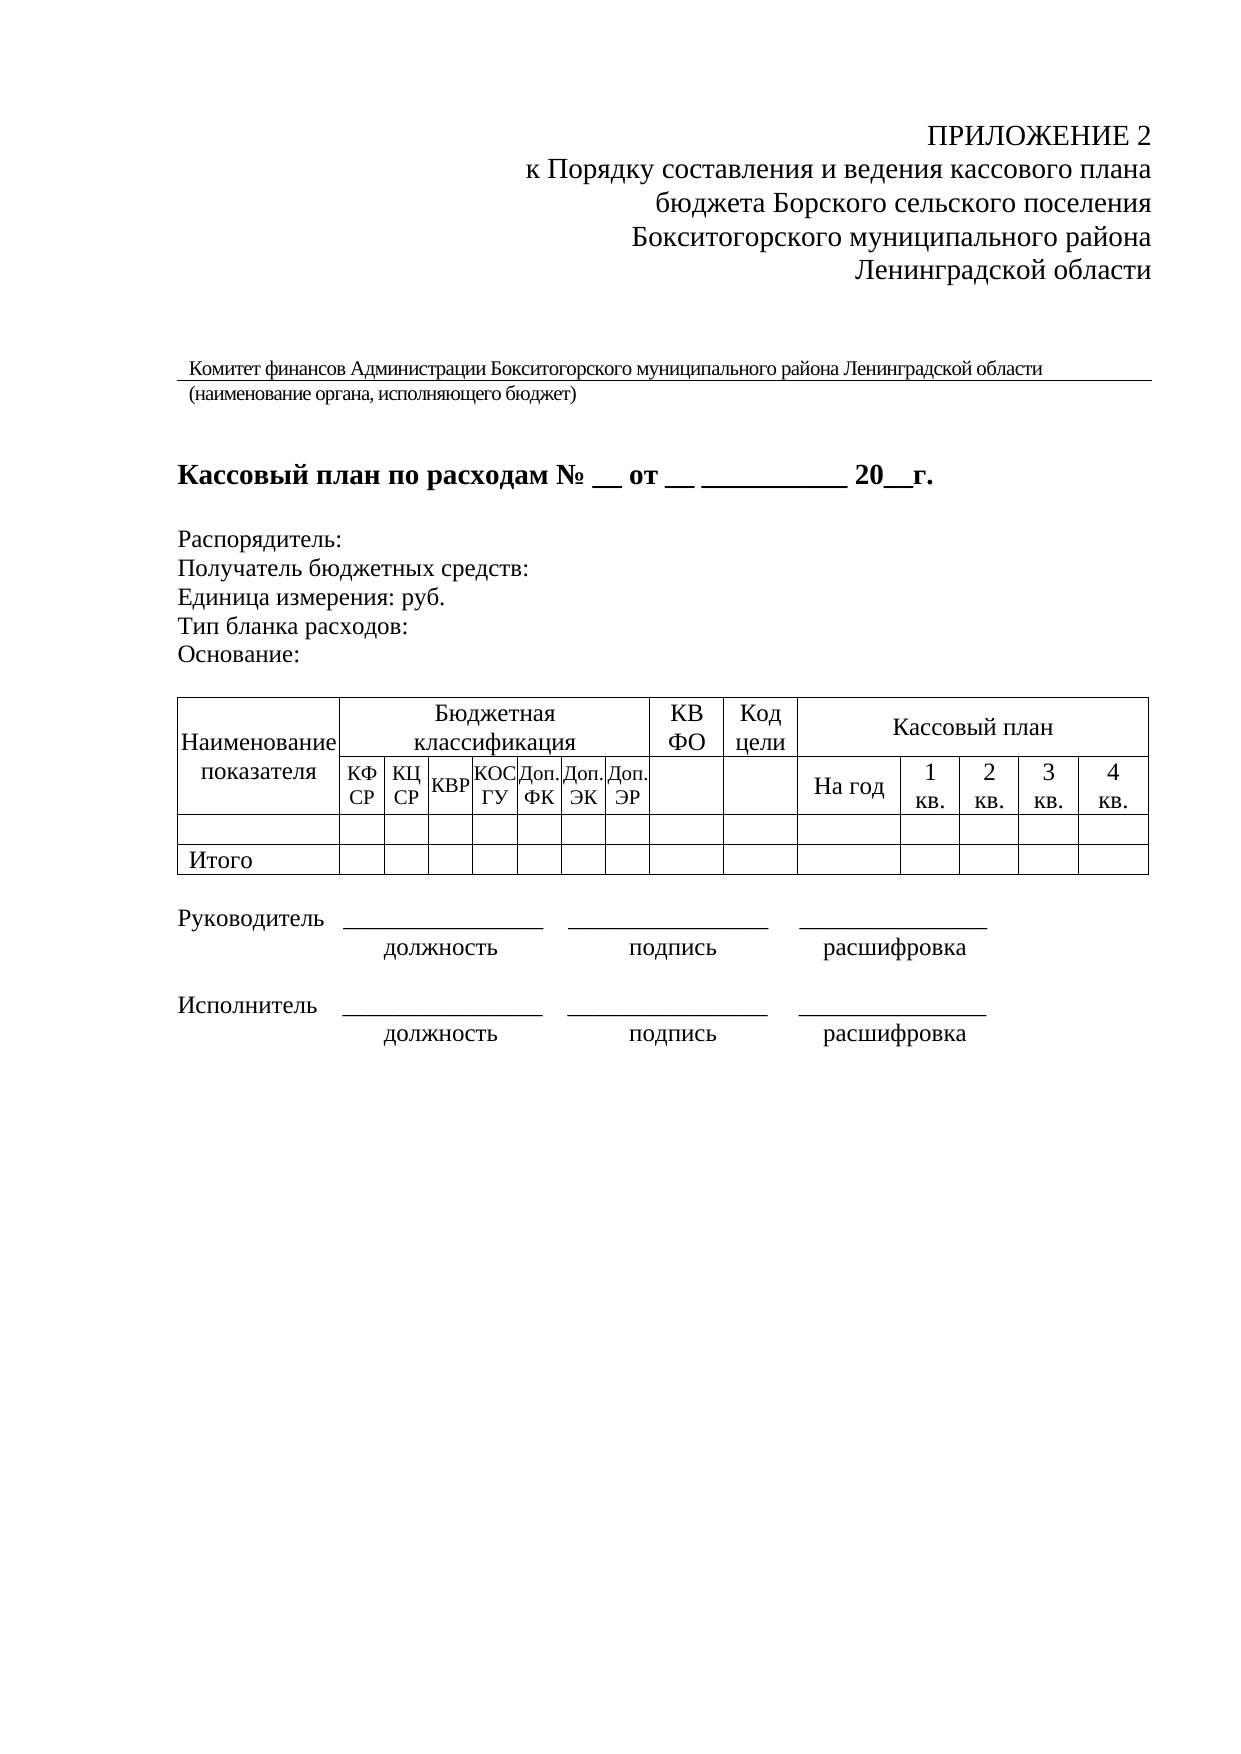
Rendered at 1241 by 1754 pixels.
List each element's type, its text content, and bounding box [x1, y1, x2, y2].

table_cell [385, 845, 428, 874]
table_cell [1079, 845, 1148, 874]
text бюджета Борского сельского поселения [177, 185, 1152, 219]
table_cell Доп. ЭК [562, 757, 605, 814]
table_header КВ ФО [650, 698, 723, 756]
table_cell [518, 845, 561, 874]
table_cell Итого [178, 845, 339, 874]
table_header Кассовый план [798, 698, 1148, 756]
table_cell [960, 815, 1018, 844]
text Получатель бюджетных средств: [177, 553, 1152, 582]
table_cell На год [798, 757, 900, 814]
table_cell [473, 845, 517, 874]
table_cell [562, 815, 605, 844]
table_cell [650, 845, 723, 874]
table_cell [1079, 815, 1148, 844]
text должность подпись расшифровка [177, 1018, 1152, 1047]
text Руководитель ________________ ________________ _______________ [177, 903, 1152, 932]
table_cell Доп. ЭР [606, 757, 649, 814]
table_header Наименование показателя [178, 698, 339, 814]
table_cell [1019, 845, 1078, 874]
table_cell [178, 815, 339, 844]
table_cell 2 кв. [960, 757, 1018, 814]
text Кассовый план по расходам № __ от __ __________ 20__г. [177, 457, 1152, 491]
table_cell [798, 815, 900, 844]
table_cell КЦ СР [385, 757, 428, 814]
text Бокситогорского муниципального района [177, 219, 1152, 252]
text Исполнитель ________________ ________________ _______________ [177, 990, 1152, 1018]
text Тип бланка расходов: [177, 611, 1152, 639]
table_header Комитет финансов Администрации Бокситогорского муниципального района Ленинградской области [177, 353, 1152, 379]
table_cell [798, 845, 900, 874]
table_cell [650, 815, 723, 844]
table_cell [518, 815, 561, 844]
table_cell [1019, 815, 1078, 844]
table_cell [340, 845, 384, 874]
table_cell [385, 815, 428, 844]
text Единица измерения: руб. [177, 582, 1152, 611]
text должность подпись расшифровка [177, 932, 1152, 961]
table_cell Доп. ФК [518, 757, 561, 814]
table_cell [606, 815, 649, 844]
table_cell [724, 845, 797, 874]
table_cell КВР [429, 757, 472, 814]
table_cell [901, 845, 959, 874]
table_header Бюджетная классификация [340, 698, 649, 756]
table_cell 3 кв. [1019, 757, 1078, 814]
table_cell [901, 815, 959, 844]
table_cell [606, 845, 649, 874]
table_cell [562, 845, 605, 874]
table_cell КФ СР [340, 757, 384, 814]
text ПРИЛОЖЕНИЕ 2 [610, 118, 1152, 152]
table_cell [724, 815, 797, 844]
table_cell [650, 757, 723, 814]
table_cell [340, 815, 384, 844]
table_cell [960, 845, 1018, 874]
table_cell 1 кв. [901, 757, 959, 814]
text к Порядку составления и ведения кассового плана [177, 152, 1152, 185]
text Основание: [177, 639, 1152, 668]
table_cell [429, 845, 472, 874]
text Распорядитель: [177, 524, 1152, 553]
text Ленинградской области [177, 252, 1152, 286]
table_cell [473, 815, 517, 844]
table_cell [429, 815, 472, 844]
table_cell (наименование органа, исполняющего бюджет) [177, 381, 653, 409]
table_header Код цели [724, 698, 797, 756]
table_cell КОСГУ [473, 757, 517, 814]
table_cell 4 кв. [1079, 757, 1148, 814]
table_cell [724, 757, 797, 814]
